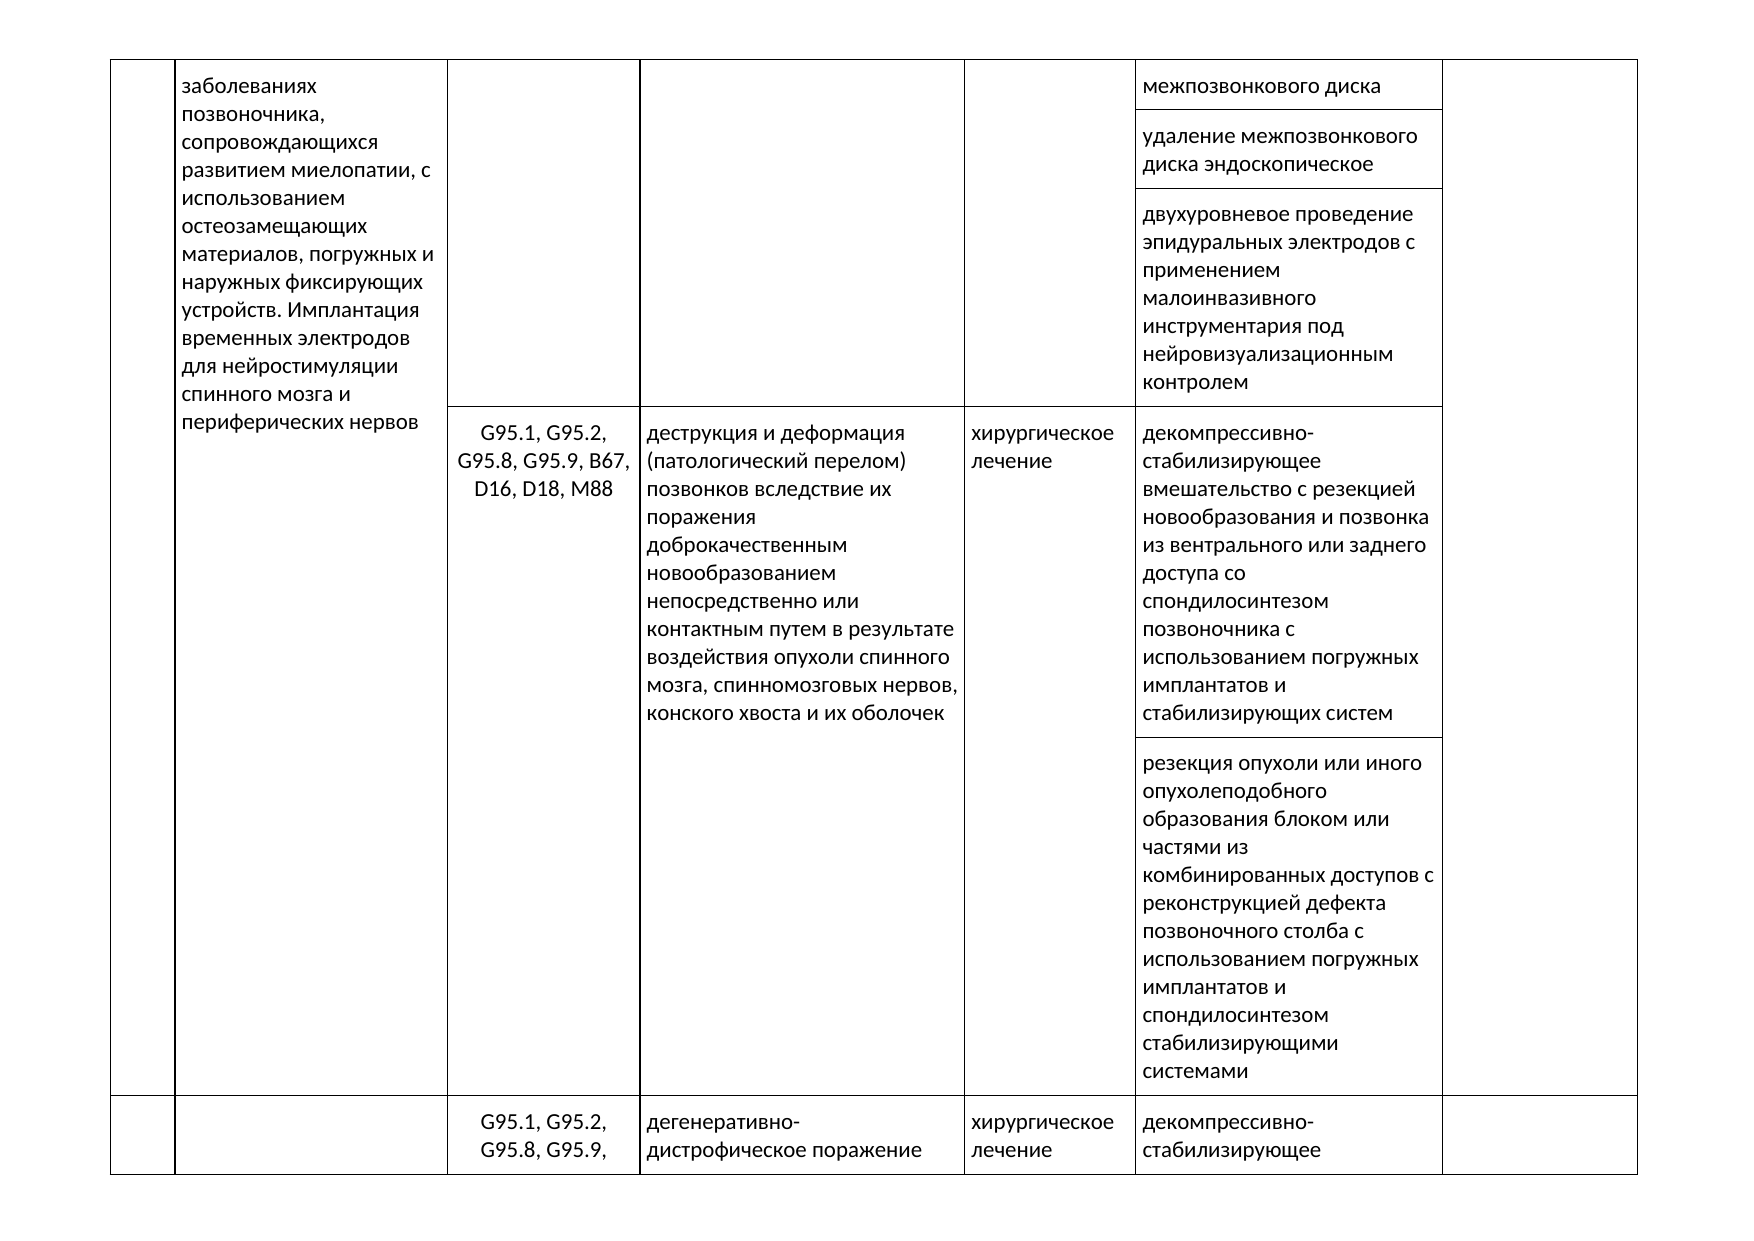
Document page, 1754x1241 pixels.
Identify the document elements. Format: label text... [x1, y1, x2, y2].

table_cell хирургическое лечение [965, 407, 1135, 1095]
table_cell [176, 1096, 447, 1173]
table_cell резекция опухоли или иного опухолеподобного образования блоком или частями из комбинированных доступов с реконструкцией дефекта позвоночного столба с использованием погружных имплантатов и спондилосинтезом стабилизирующими системами [1136, 738, 1442, 1095]
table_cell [965, 60, 1135, 406]
table_cell деструкция и деформация (патологический перелом) позвонков вследствие их поражения доброкачественным новообразованием непосредственно или контактным путем в результате воздействия опухоли спинного мозга, спинномозговых нервов, конского хвоста и их оболочек [641, 407, 964, 1095]
table_cell G95.1, G95.2, G95.8, G95.9, B67, D16, D18, M88 [448, 407, 639, 1095]
table_cell удаление межпозвонкового диска эндоскопическое [1136, 110, 1442, 188]
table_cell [965, 1096, 1135, 1173]
table_cell [1443, 1096, 1637, 1173]
table_cell [1443, 60, 1637, 1095]
table_cell двухуровневое проведение эпидуральных электродов с применением малоинвазивного инструментария под нейровизуализационным контролем [1136, 189, 1442, 406]
table_cell декомпрессивно-стабилизирующее вмешательство с резекцией новообразования и позвонка из вентрального или заднего доступа со спондилосинтезом позвоночника с использованием погружных имплантатов и стабилизирующих систем [1136, 407, 1442, 737]
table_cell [641, 1096, 964, 1173]
table_cell [111, 60, 174, 1095]
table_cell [448, 1096, 639, 1173]
table_cell [111, 1096, 174, 1173]
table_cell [1136, 60, 1442, 109]
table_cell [448, 60, 639, 406]
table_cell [176, 60, 447, 1095]
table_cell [1136, 1096, 1442, 1173]
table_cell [641, 60, 964, 406]
